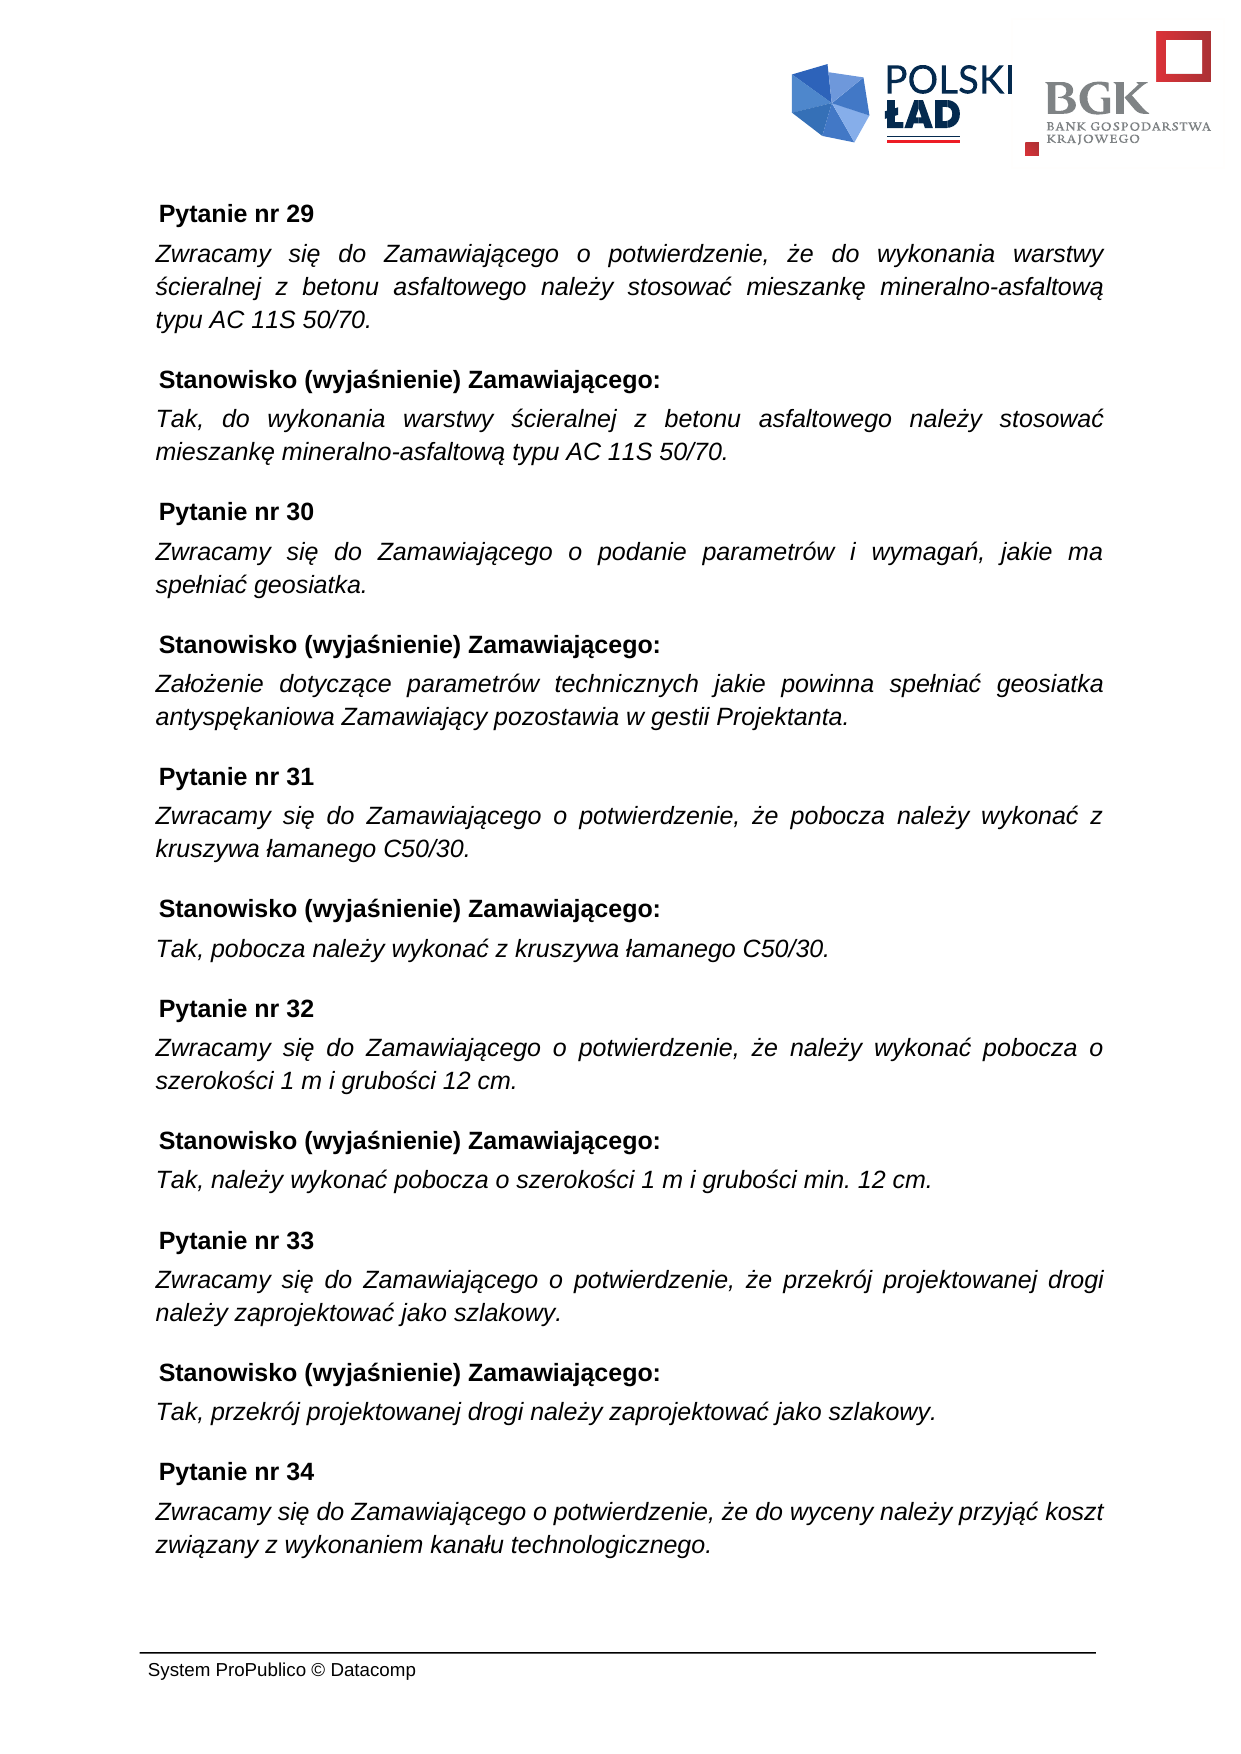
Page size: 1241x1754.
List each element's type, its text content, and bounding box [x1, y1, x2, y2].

picture [1156, 31, 1211, 82]
picture [1025, 142, 1039, 148]
